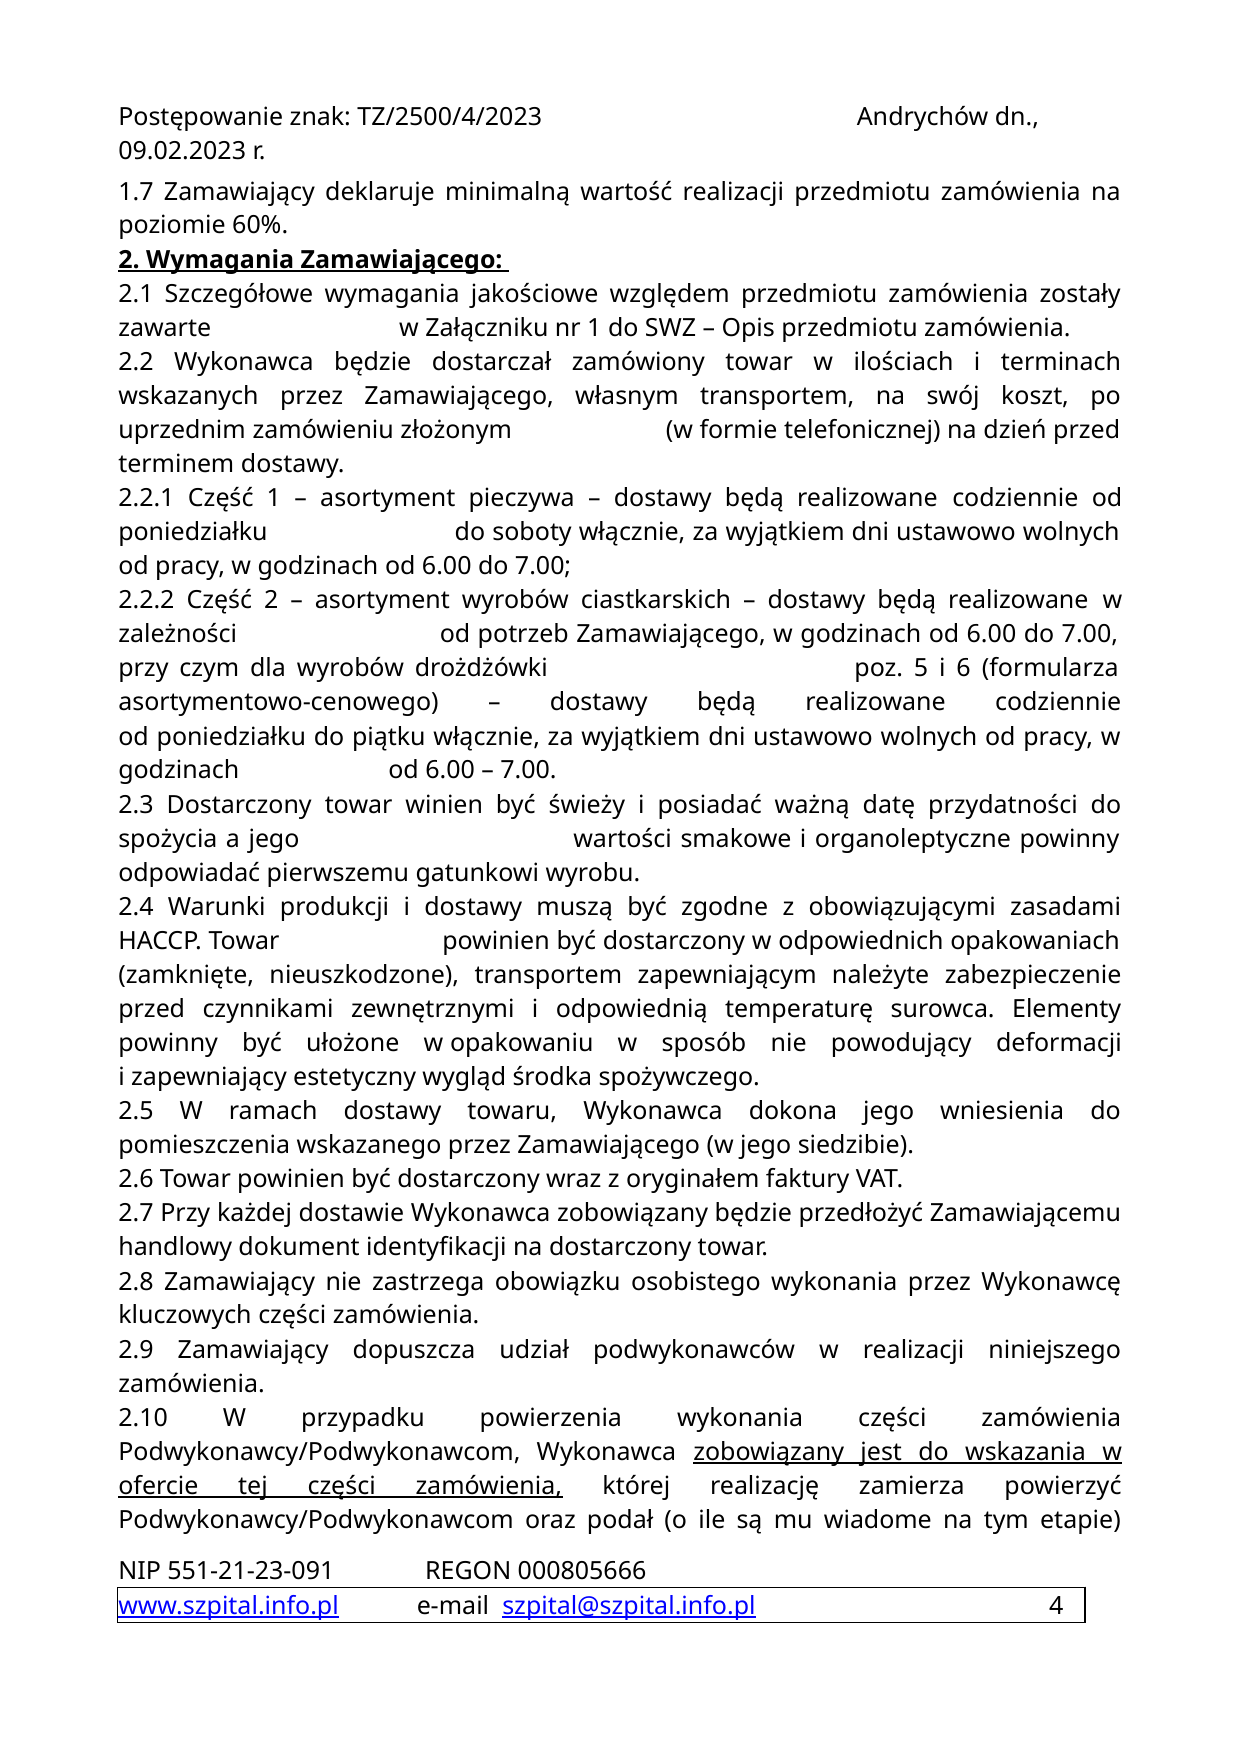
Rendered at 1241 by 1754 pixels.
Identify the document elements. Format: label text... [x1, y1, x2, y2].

text 2.9 Zamawiający dopuszcza udział podwykonawców w realizacji niniejszego zamówienia. [118, 1331, 1122, 1399]
text 2.2 Wykonawca będzie dostarczał zamówiony towar w ilościach i terminach wskazanych przez Zamawiającego, własnym transportem, na swój koszt, po uprzednim zamówieniu złożonym (w formie telefonicznej) na dzień przed terminem dostawy. [118, 343, 1122, 480]
text 2.6 Towar powinien być dostarczony wraz z oryginałem faktury VAT. [118, 1161, 1122, 1195]
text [118, 1399, 1122, 1536]
text 1.7 Zamawiający deklaruje minimalną wartość realizacji przedmiotu zamówienia na poziomie 60%. [118, 173, 1122, 241]
text 2.3 Dostarczony towar winien być świeży i posiadać ważną datę przydatności do spożycia a jego wartości smakowe i organoleptyczne powinny odpowiadać pierwszemu gatunkowi wyrobu. [118, 786, 1122, 888]
text 2.2.2 Część 2 – asortyment wyrobów ciastkarskich – dostawy będą realizowane w zależności od potrzeb Zamawiającego, w godzinach od 6.00 do 7.00, przy czym dla wyrobów drożdżówki poz. 5 i 6 (formularza asortymentowo-cenowego) – dostawy będą realizowane codziennie od poniedziałku do piątku włącznie, za wyjątkiem dni ustawowo wolnych od pracy, w godzinach od 6.00 – 7.00. [118, 582, 1122, 786]
text 2.1 Szczegółowe wymagania jakościowe względem przedmiotu zamówienia zostały zawarte w Załączniku nr 1 do SWZ – Opis przedmiotu zamówienia. [118, 275, 1122, 343]
text 2.4 Warunki produkcji i dostawy muszą być zgodne z obowiązującymi zasadami HACCP. Towar powinien być dostarczony w odpowiednich opakowaniach (zamknięte, nieuszkodzone), transportem zapewniającym należyte zabezpieczenie przed czynnikami zewnętrznymi i odpowiednią temperaturę surowca. Elementy powinny być ułożone w opakowaniu w sposób nie powodujący deformacji i zapewniający estetyczny wygląd środka spożywczego. [118, 888, 1122, 1093]
text 2.8 Zamawiający nie zastrzega obowiązku osobistego wykonania przez Wykonawcę kluczowych części zamówienia. [118, 1263, 1122, 1331]
text 2.7 Przy każdej dostawie Wykonawca zobowiązany będzie przedłożyć Zamawiającemu handlowy dokument identyfikacji na dostarczony towar. [118, 1195, 1122, 1263]
text 2.2.1 Część 1 – asortyment pieczywa – dostawy będą realizowane codziennie od poniedziałku do soboty włącznie, za wyjątkiem dni ustawowo wolnych od pracy, w godzinach od 6.00 do 7.00; [118, 480, 1122, 582]
text 2.5 W ramach dostawy towaru, Wykonawca dokona jego wniesienia do pomieszczenia wskazanego przez Zamawiającego (w jego siedzibie). [118, 1093, 1122, 1161]
text 2. Wymagania Zamawiającego: [118, 241, 1122, 275]
